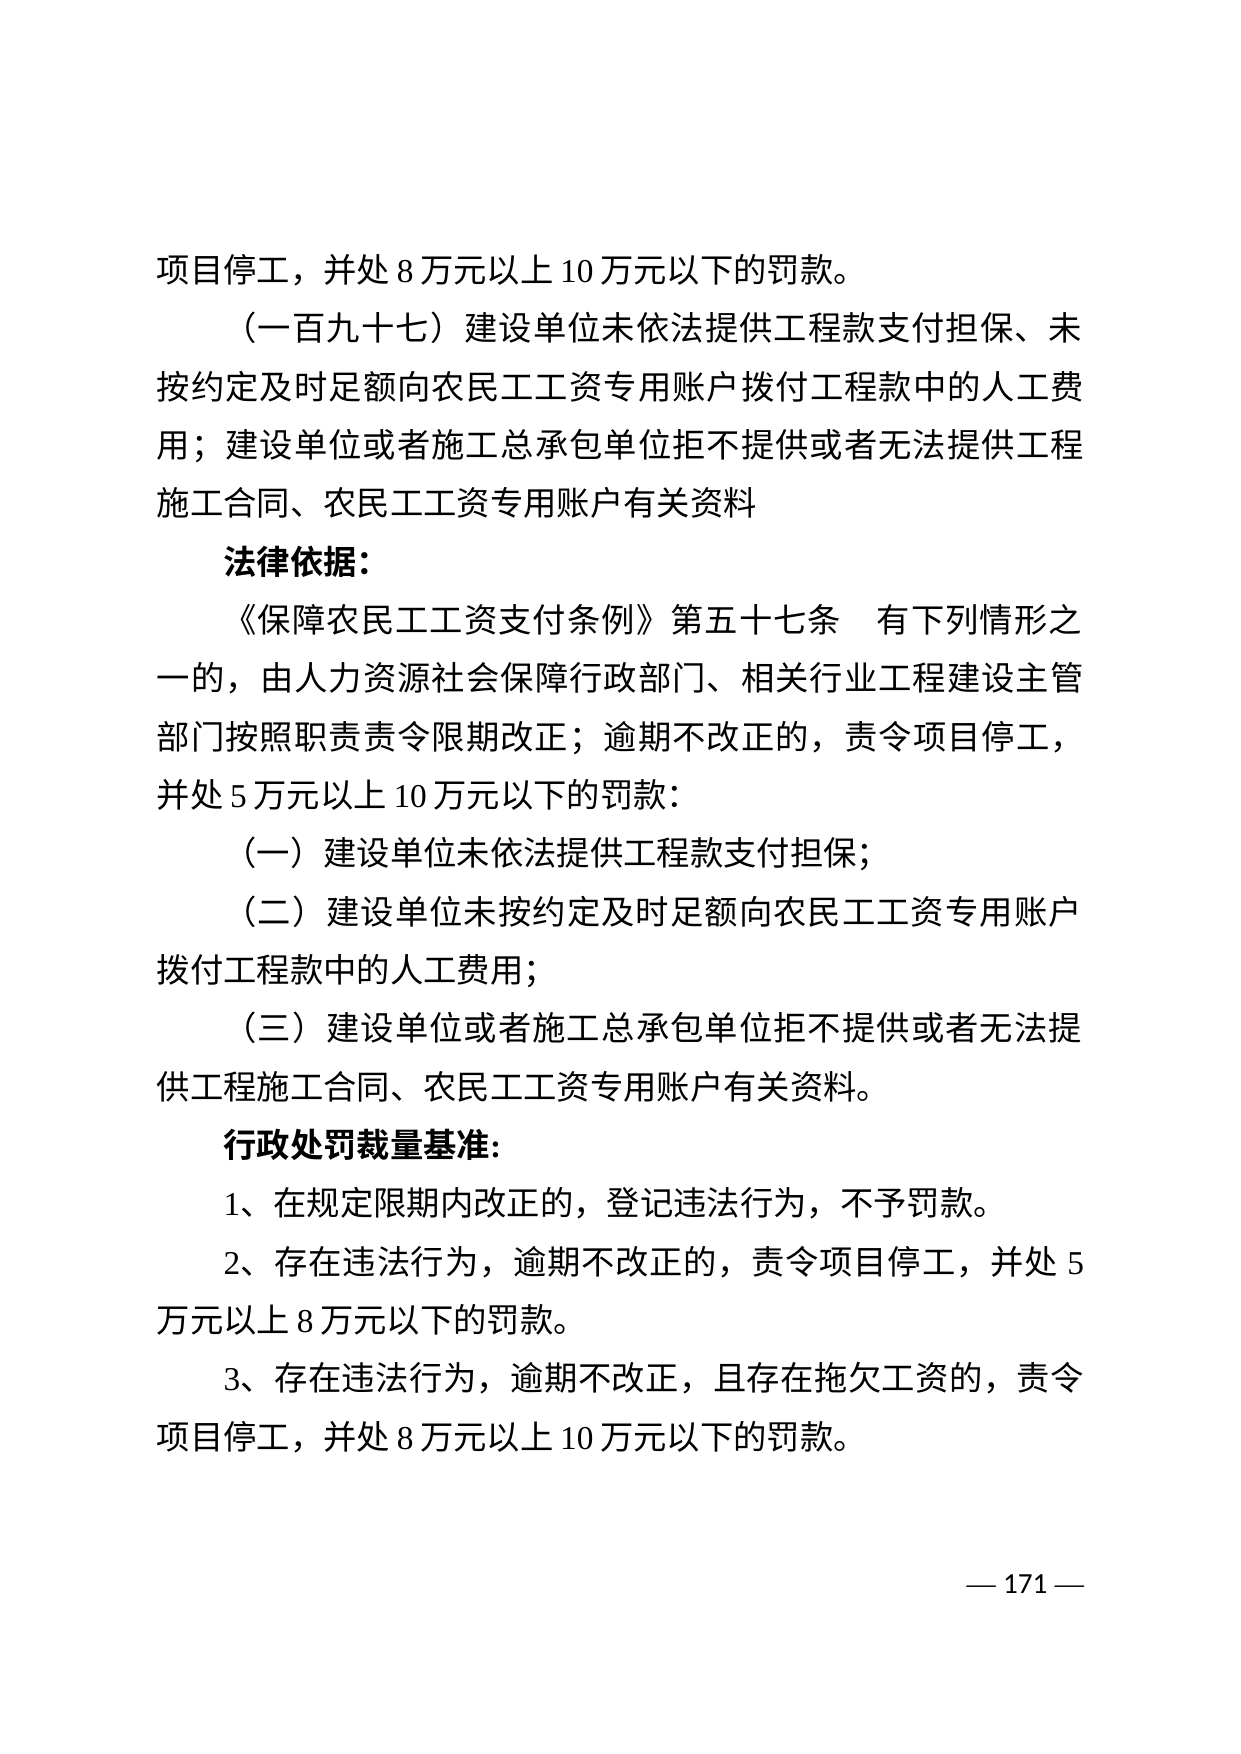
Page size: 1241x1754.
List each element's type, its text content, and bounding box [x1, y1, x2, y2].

text 3、存在违法行为，逾期不改正，且存在拖欠工资的，责令项目停工，并处8万元以上10万元以下的罚款。 [157, 1344, 1084, 1461]
text 法律依据： [157, 527, 1084, 586]
text （二）建设单位未按约定及时足额向农民工工资专用账户拨付工程款中的人工费用； [157, 877, 1084, 994]
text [157, 236, 1084, 294]
text （一百九十七）建设单位未依法提供工程款支付担保、未按约定及时足额向农民工工资专用账户拨付工程款中的人工费用；建设单位或者施工总承包单位拒不提供或者无法提供工程施工合同、农民工工资专用账户有关资料 [157, 294, 1084, 527]
text 1、在规定限期内改正的，登记违法行为，不予罚款。 [157, 1169, 1084, 1227]
text （一）建设单位未依法提供工程款支付担保； [157, 819, 1084, 877]
text 行政处罚裁量基准: [157, 1111, 1084, 1169]
text 2、存在违法行为，逾期不改正的，责令项目停工，并处5万元以上8万元以下的罚款。 [157, 1227, 1084, 1344]
text 《保障农民工工资支付条例》第五十七条 有下列情形之一的，由人力资源社会保障行政部门、相关行业工程建设主管部门按照职责责令限期改正；逾期不改正的，责令项目停工，并处5万元以上10万元以下的罚款： [157, 586, 1084, 819]
text （三）建设单位或者施工总承包单位拒不提供或者无法提供工程施工合同、农民工工资专用账户有关资料。 [157, 994, 1084, 1111]
